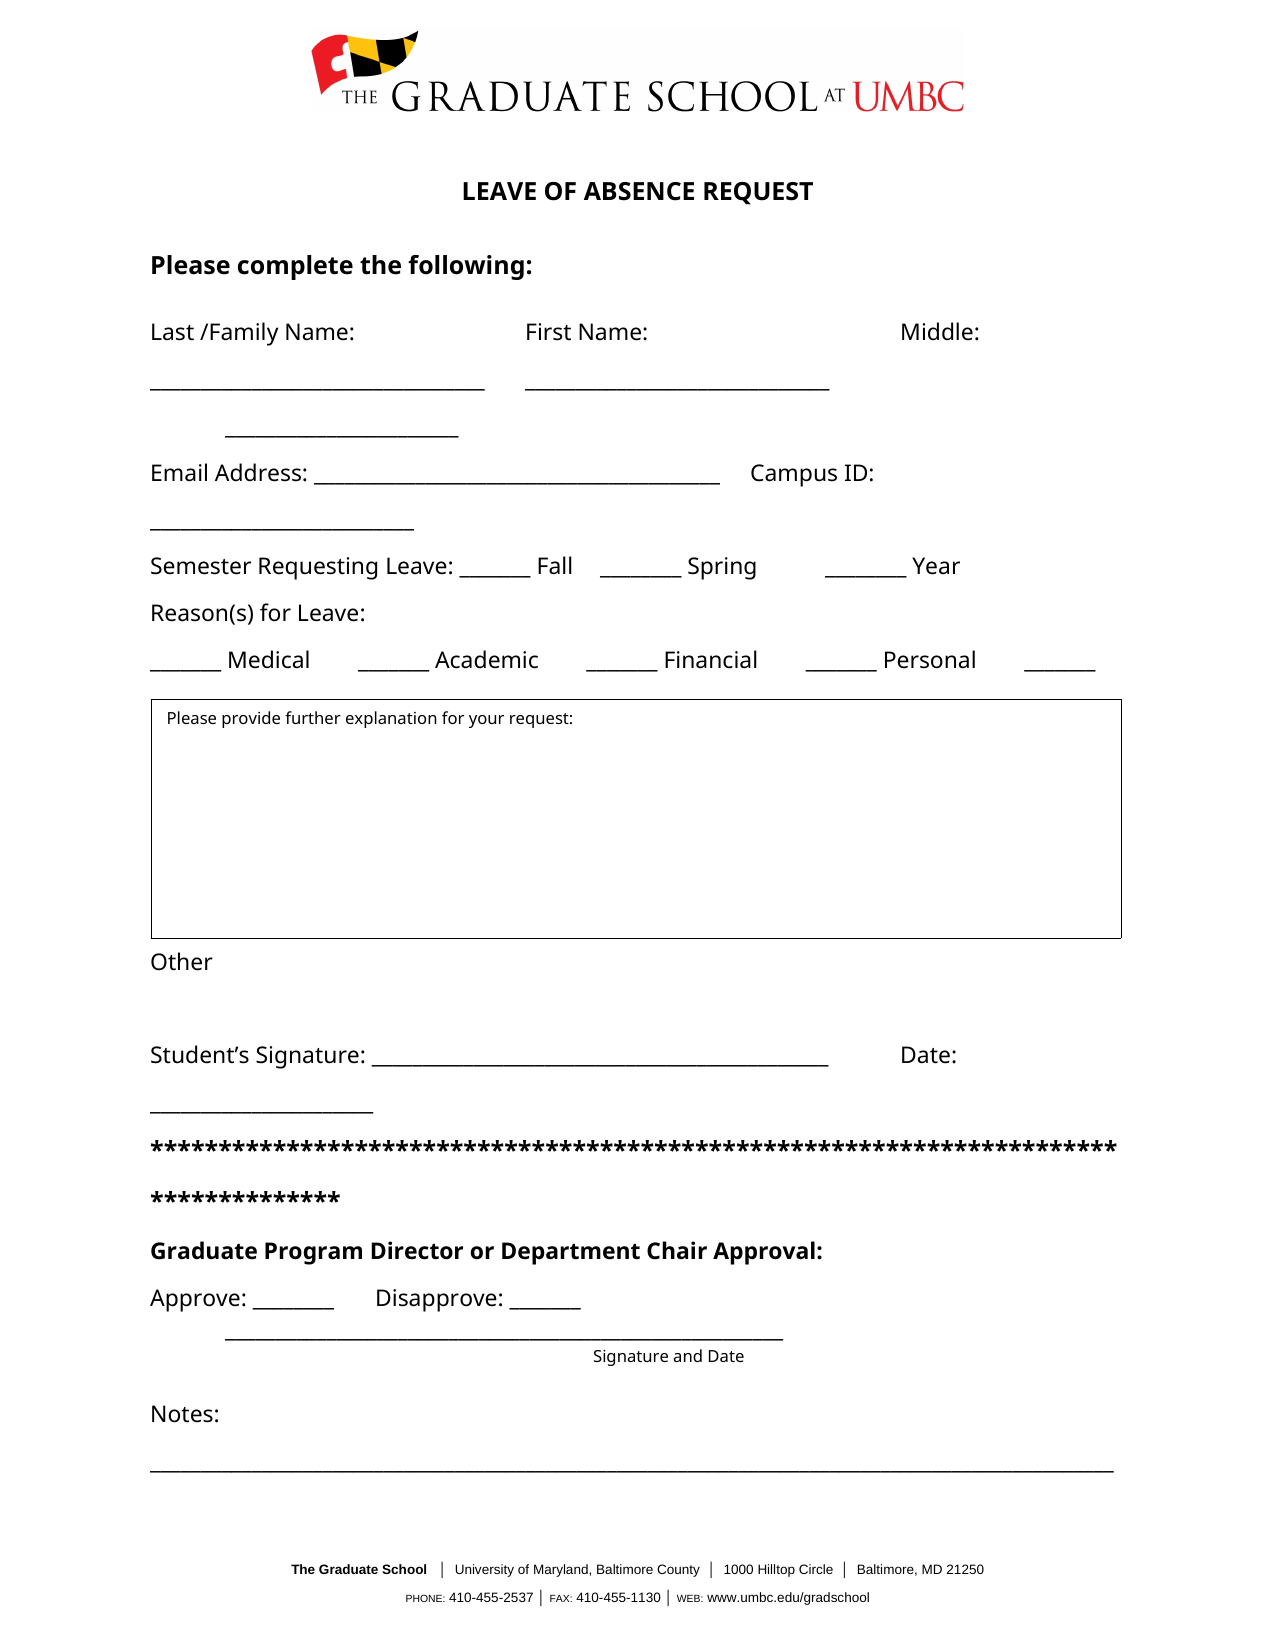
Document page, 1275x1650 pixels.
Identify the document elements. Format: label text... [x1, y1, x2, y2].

text Reason(s) for Leave: [150, 597, 1125, 628]
text Email Address: ________________________________________ Campus ID: __________________________ [150, 457, 1125, 535]
text Graduate Program Director or Department Chair Approval: [150, 1235, 1125, 1266]
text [150, 1282, 1125, 1344]
text ************************************************************************************* [150, 1133, 1125, 1218]
text Please complete the following: [150, 248, 1125, 282]
text _________________________________ ______________________________ _______________________ [150, 363, 1125, 441]
text Student’s Signature: _____________________________________________ Date: ______________________ [150, 1039, 1125, 1117]
text Signature and Date [150, 1344, 1125, 1367]
text Last /Family Name: First Name: Middle: [150, 316, 1125, 347]
picture [310, 29, 966, 112]
text Notes: _______________________________________________________________________________________________ [150, 1398, 1125, 1476]
text Semester Requesting Leave: _______ Fall ________ Spring ________ Year [150, 550, 1125, 582]
text _______ Medical _______ Academic _______ Financial _______ Personal _______ Other [150, 644, 1125, 977]
text LEAVE OF ABSENCE REQUEST [150, 174, 1125, 208]
